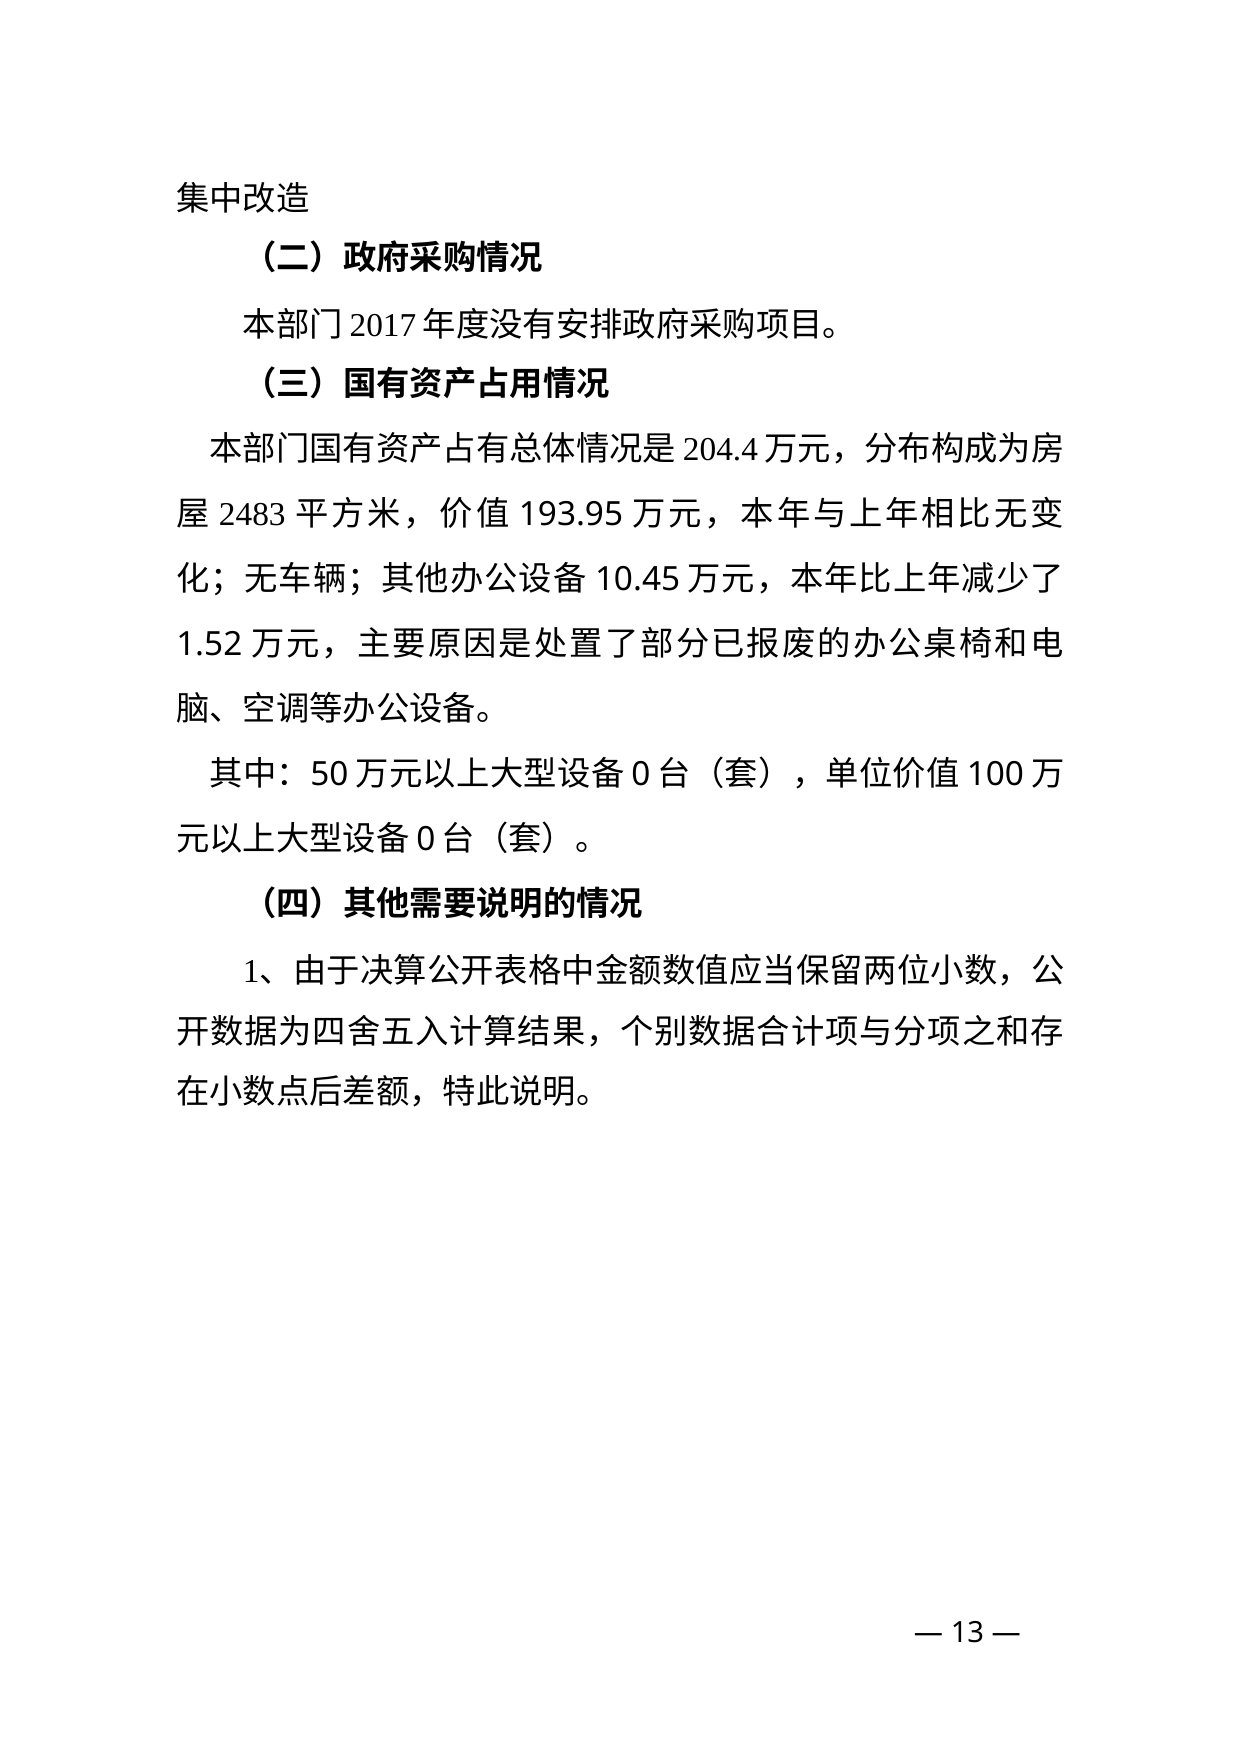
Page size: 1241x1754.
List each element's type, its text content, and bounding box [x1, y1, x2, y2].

list 其中：50万元以上大型设备0台（套），单位价值100万元以上大型设备0台（套）。 [176, 739, 1064, 869]
subtitle （四）其他需要说明的情况 [176, 869, 1064, 934]
text 1、由于决算公开表格中金额数值应当保留两位小数，公开数据为四舍五入计算结果，个别数据合计项与分项之和存在小数点后差额，特此说明。 [176, 934, 1064, 1116]
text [176, 162, 1064, 223]
text 本部门2017年度没有安排政府采购项目。 [176, 288, 1064, 349]
subtitle （二）政府采购情况 [176, 223, 1064, 288]
list 本部门国有资产占有总体情况是204.4万元，分布构成为房屋2483平方米，价值193.95万元，本年与上年相比无变化；无车辆；其他办公设备10.45万元，本年比上年减少了1.52万元，主要原因是处置了部分已报废的办公桌椅和电脑、空调等办公设备。 [176, 414, 1064, 739]
subtitle （三）国有资产占用情况 [176, 349, 1064, 414]
